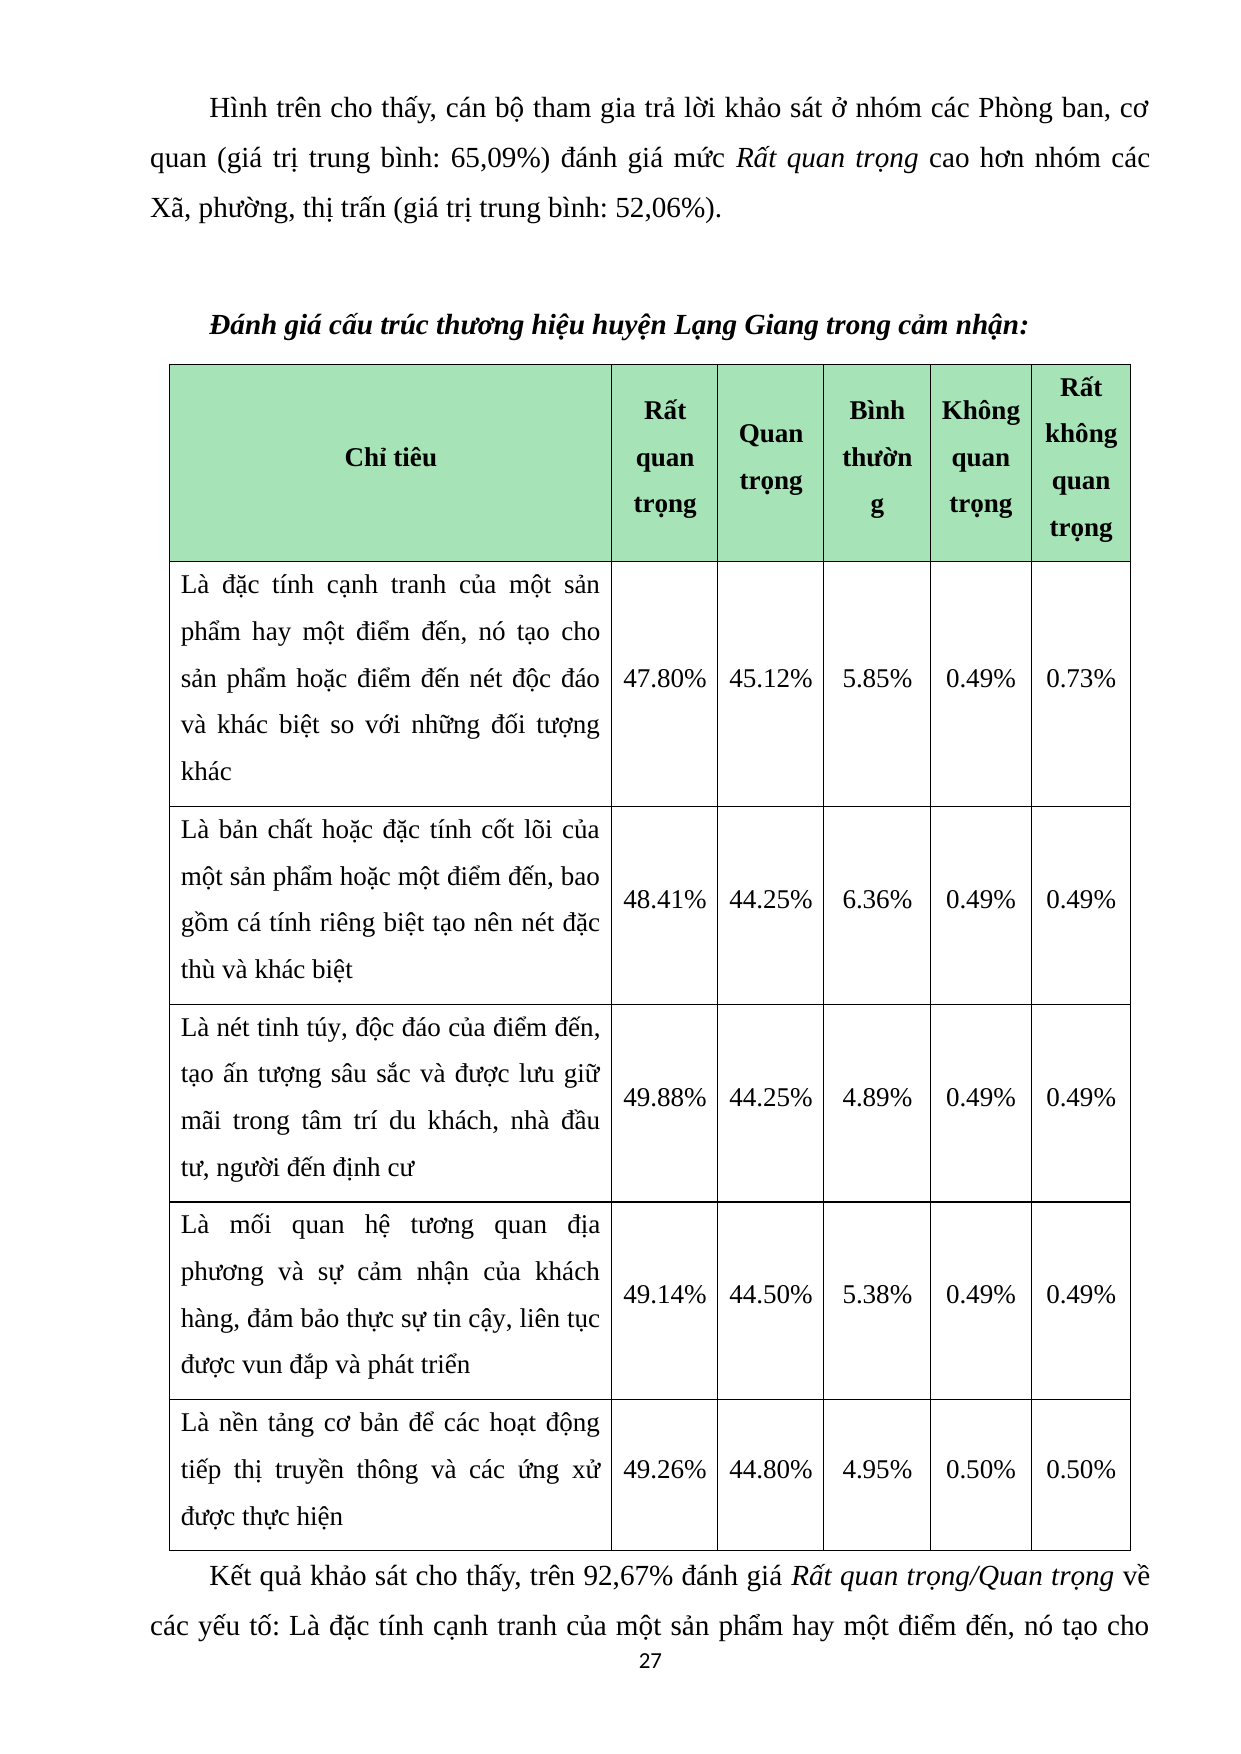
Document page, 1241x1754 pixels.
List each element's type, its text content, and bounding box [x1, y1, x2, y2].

table_cell 0.50% [931, 1400, 1031, 1550]
table_cell 0.49% [1032, 1005, 1130, 1201]
table_cell Là bản chất hoặc đặc tính cốt lõi của một sản phẩm hoặc một điểm đến, bao gồm cá tính riêng biệt tạo nên nét đặc thù và khác biệt [170, 807, 611, 1003]
table_cell 0.49% [1032, 807, 1130, 1003]
table_cell 4.95% [824, 1400, 930, 1550]
table_cell 5.38% [824, 1203, 930, 1399]
table_cell 49.14% [612, 1203, 717, 1399]
table_cell 44.80% [718, 1400, 823, 1550]
table_cell 48.41% [612, 807, 717, 1003]
text Đánh giá cấu trúc thương hiệu huyện Lạng Giang trong cảm nhận: [150, 307, 1150, 340]
table_header Không quan trọng [931, 365, 1031, 561]
table_cell 0.49% [931, 562, 1031, 806]
table_cell 4.89% [824, 1005, 930, 1201]
table_cell 45.12% [718, 562, 823, 806]
table_cell Là đặc tính cạnh tranh của một sản phẩm hay một điểm đến, nó tạo cho sản phẩm hoặc điểm đến nét độc đáo và khác biệt so với những đối tượng khác [170, 562, 611, 806]
table_cell 49.26% [612, 1400, 717, 1550]
table_cell 6.36% [824, 807, 930, 1003]
table_header Bình thường [824, 365, 930, 561]
table_cell 44.50% [718, 1203, 823, 1399]
table_cell Là nền tảng cơ bản để các hoạt động tiếp thị truyền thông và các ứng xử được thực hiện [170, 1400, 611, 1550]
table_cell 0.49% [931, 1203, 1031, 1399]
table_header Quan trọng [718, 365, 823, 561]
table_cell 49.88% [612, 1005, 717, 1201]
text Hình trên cho thấy, cán bộ tham gia trả lời khảo sát ở nhóm các Phòng ban, cơ quan (giá trị trung bình: 65,09%) đánh giá mức Rất quan trọng cao hơn nhóm các Xã, phường, thị trấn (giá trị trung bình: 52,06%). [150, 90, 1150, 224]
table_cell 47.80% [612, 562, 717, 806]
table_header Rất không quan trọng [1032, 365, 1130, 561]
table_cell 0.49% [931, 807, 1031, 1003]
table_cell 5.85% [824, 562, 930, 806]
table_cell 0.49% [1032, 1203, 1130, 1399]
table_cell 44.25% [718, 807, 823, 1003]
table_cell Là mối quan hệ tương quan địa phương và sự cảm nhận của khách hàng, đảm bảo thực sự tin cậy, liên tục được vun đắp và phát triển [170, 1203, 611, 1399]
table_cell 0.49% [931, 1005, 1031, 1201]
table_header Rất quan trọng [612, 365, 717, 561]
table_cell 44.25% [718, 1005, 823, 1201]
table_cell 0.50% [1032, 1400, 1130, 1550]
table_cell 0.73% [1032, 562, 1130, 806]
table_cell Là nét tinh túy, độc đáo của điểm đến, tạo ấn tượng sâu sắc và được lưu giữ mãi trong tâm trí du khách, nhà đầu tư, người đến định cư [170, 1005, 611, 1201]
table_header Chỉ tiêu [170, 365, 611, 561]
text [150, 1558, 1150, 1641]
